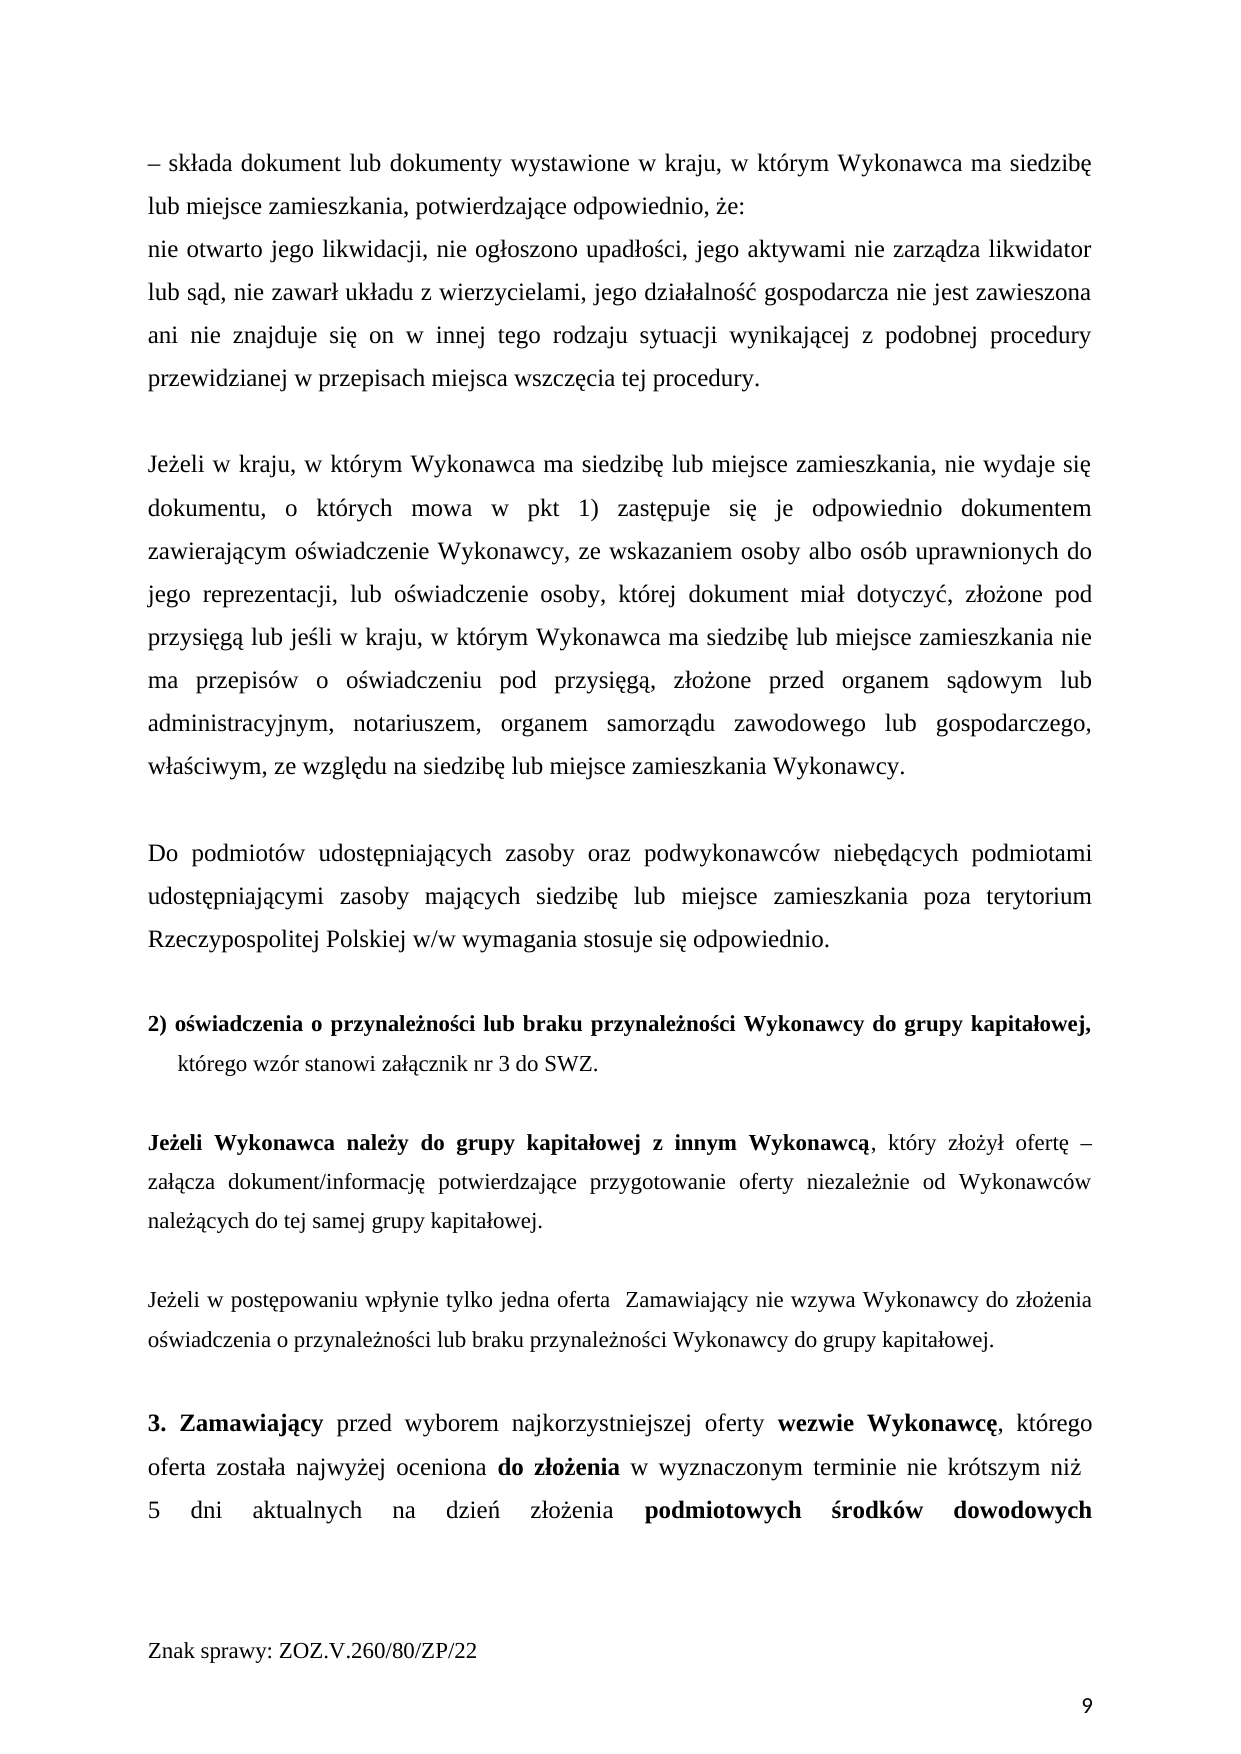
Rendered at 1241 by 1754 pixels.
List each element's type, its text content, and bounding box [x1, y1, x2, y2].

text Jeżeli w postępowaniu wpłynie tylko jedna oferta Zamawiający nie wzywa Wykonawcy do złożenia oświadczenia o przynależności lub braku przynależności Wykonawcy do grupy kapitałowej. [148, 1286, 1093, 1352]
text 2) oświadczenia o przynależności lub braku przynależności Wykonawcy do grupy kapitałowej, którego wzór stanowi załącznik nr 3 do SWZ. [148, 1010, 1093, 1076]
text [148, 1408, 1093, 1523]
text nie otwarto jego likwidacji, nie ogłoszono upadłości, jego aktywami nie zarządza likwidator lub sąd, nie zawarł układu z wierzycielami, jego działalność gospodarcza nie jest zawieszona ani nie znajduje się on w innej tego rodzaju sytuacji wynikającej z podobnej procedury przewidzianej w przepisach miejsca wszczęcia tej procedury. [148, 234, 1093, 392]
text Do podmiotów udostępniających zasoby oraz podwykonawców niebędących podmiotami udostępniającymi zasoby mających siedzibę lub miejsce zamieszkania poza terytorium Rzeczypospolitej Polskiej w/w wymagania stosuje się odpowiednio. [148, 838, 1093, 953]
text Jeżeli Wykonawca należy do grupy kapitałowej z innym Wykonawcą, który złożył ofertę – załącza dokument/informację potwierdzające przygotowanie oferty niezależnie od Wykonawców należących do tej samej grupy kapitałowej. [148, 1128, 1093, 1234]
text Jeżeli w kraju, w którym Wykonawca ma siedzibę lub miejsce zamieszkania, nie wydaje się dokumentu, o których mowa w pkt 1) zastępuje się je odpowiednio dokumentem zawierającym oświadczenie Wykonawcy, ze wskazaniem osoby albo osób uprawnionych do jego reprezentacji, lub oświadczenie osoby, której dokument miał dotyczyć, złożone pod przysięgą lub jeśli w kraju, w którym Wykonawca ma siedzibę lub miejsce zamieszkania nie ma przepisów o oświadczeniu pod przysięgą, złożone przed organem sądowym lub administracyjnym, notariuszem, organem samorządu zawodowego lub gospodarczego, właściwym, ze względu na siedzibę lub miejsce zamieszkania Wykonawcy. [148, 449, 1093, 780]
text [148, 148, 1093, 219]
